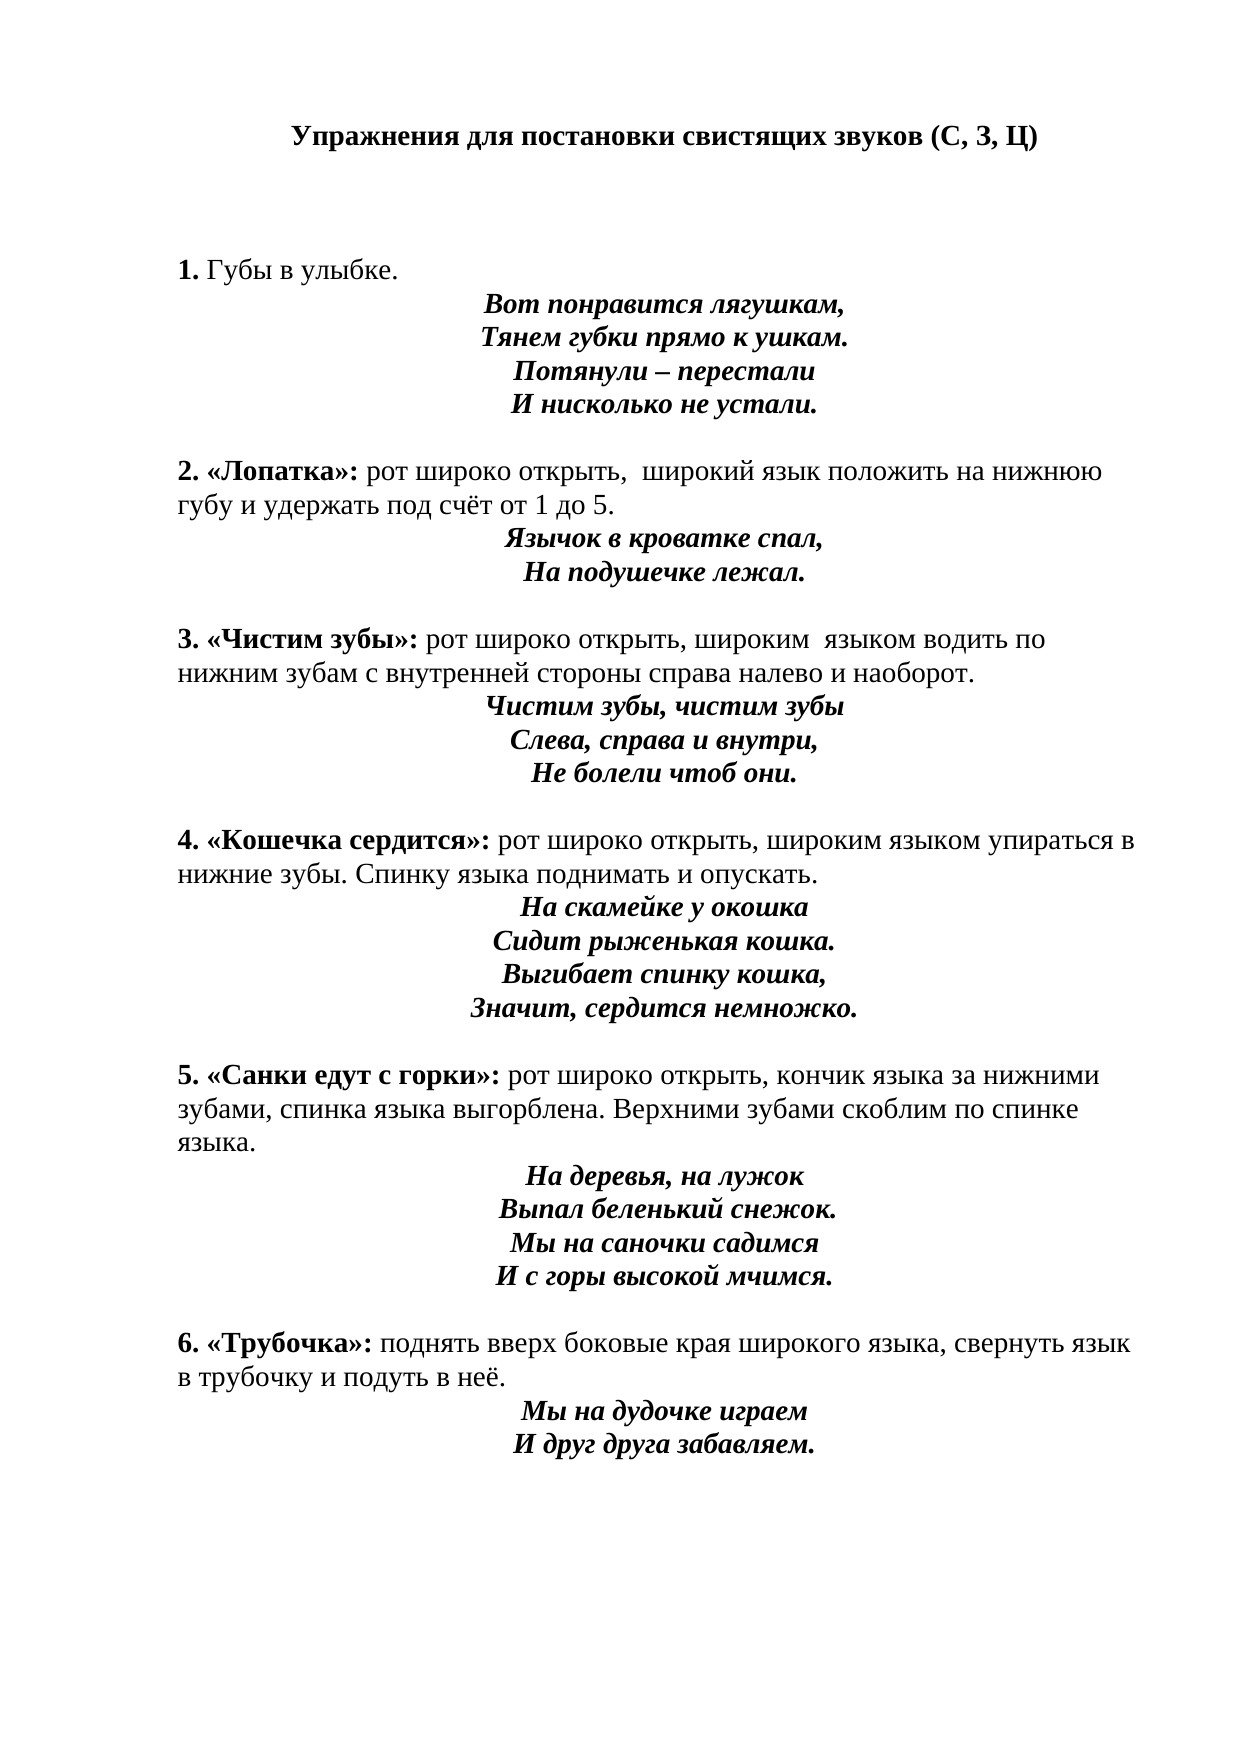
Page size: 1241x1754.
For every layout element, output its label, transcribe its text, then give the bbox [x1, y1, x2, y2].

text Мы на дудочке играем [177, 1393, 1152, 1426]
text И нисколько не устали. [177, 386, 1152, 420]
text Потянули – перестали [177, 353, 1152, 386]
text Чистим зубы, чистим зубы [177, 688, 1152, 722]
text Выгибает спинку кошка, [177, 957, 1152, 990]
text Язычок в кроватке спал, [177, 521, 1152, 554]
text И с горы высокой мчимся. [177, 1258, 1152, 1292]
text 5. «Санки едут с горки»: рот широко открыть, кончик языка за нижними зубами, спинка языка выгорблена. Верхними зубами скоблим по спинке языка. [177, 1057, 1152, 1158]
text На скамейке у окошка [177, 889, 1152, 923]
text Вот понравится лягушкам, [177, 286, 1152, 319]
text 3. «Чистим зубы»: рот широко открыть, широким языком водить по нижним зубам с внутренней стороны справа налево и наоборот. [177, 621, 1152, 688]
text 1. Губы в улыбке. [177, 252, 1152, 286]
text Упражнения для постановки свистящих звуков (С, З, Ц) [177, 118, 1152, 152]
text Не болели чтоб они. [177, 755, 1152, 789]
text 6. «Трубочка»: поднять вверх боковые края широкого языка, свернуть язык в трубочку и подуть в неё. [177, 1326, 1152, 1393]
text Сидит рыженькая кошка. [177, 923, 1152, 957]
text 2. «Лопатка»: рот широко открыть, широкий язык положить на нижнюю губу и удержать под счёт от 1 до 5. [177, 453, 1152, 521]
text И друг друга забавляем. [177, 1426, 1152, 1460]
text 4. «Кошечка сердится»: рот широко открыть, широким языком упираться в нижние зубы. Спинку языка поднимать и опускать. [177, 822, 1152, 889]
text Тянем губки прямо к ушкам. [177, 319, 1152, 353]
text Выпал беленький снежок. [177, 1191, 1152, 1225]
text Значит, сердится немножко. [177, 990, 1152, 1024]
text Мы на саночки садимся [177, 1225, 1152, 1258]
text На деревья, на лужок [177, 1158, 1152, 1191]
text Слева, справа и внутри, [177, 722, 1152, 755]
text На подушечке лежал. [177, 554, 1152, 588]
